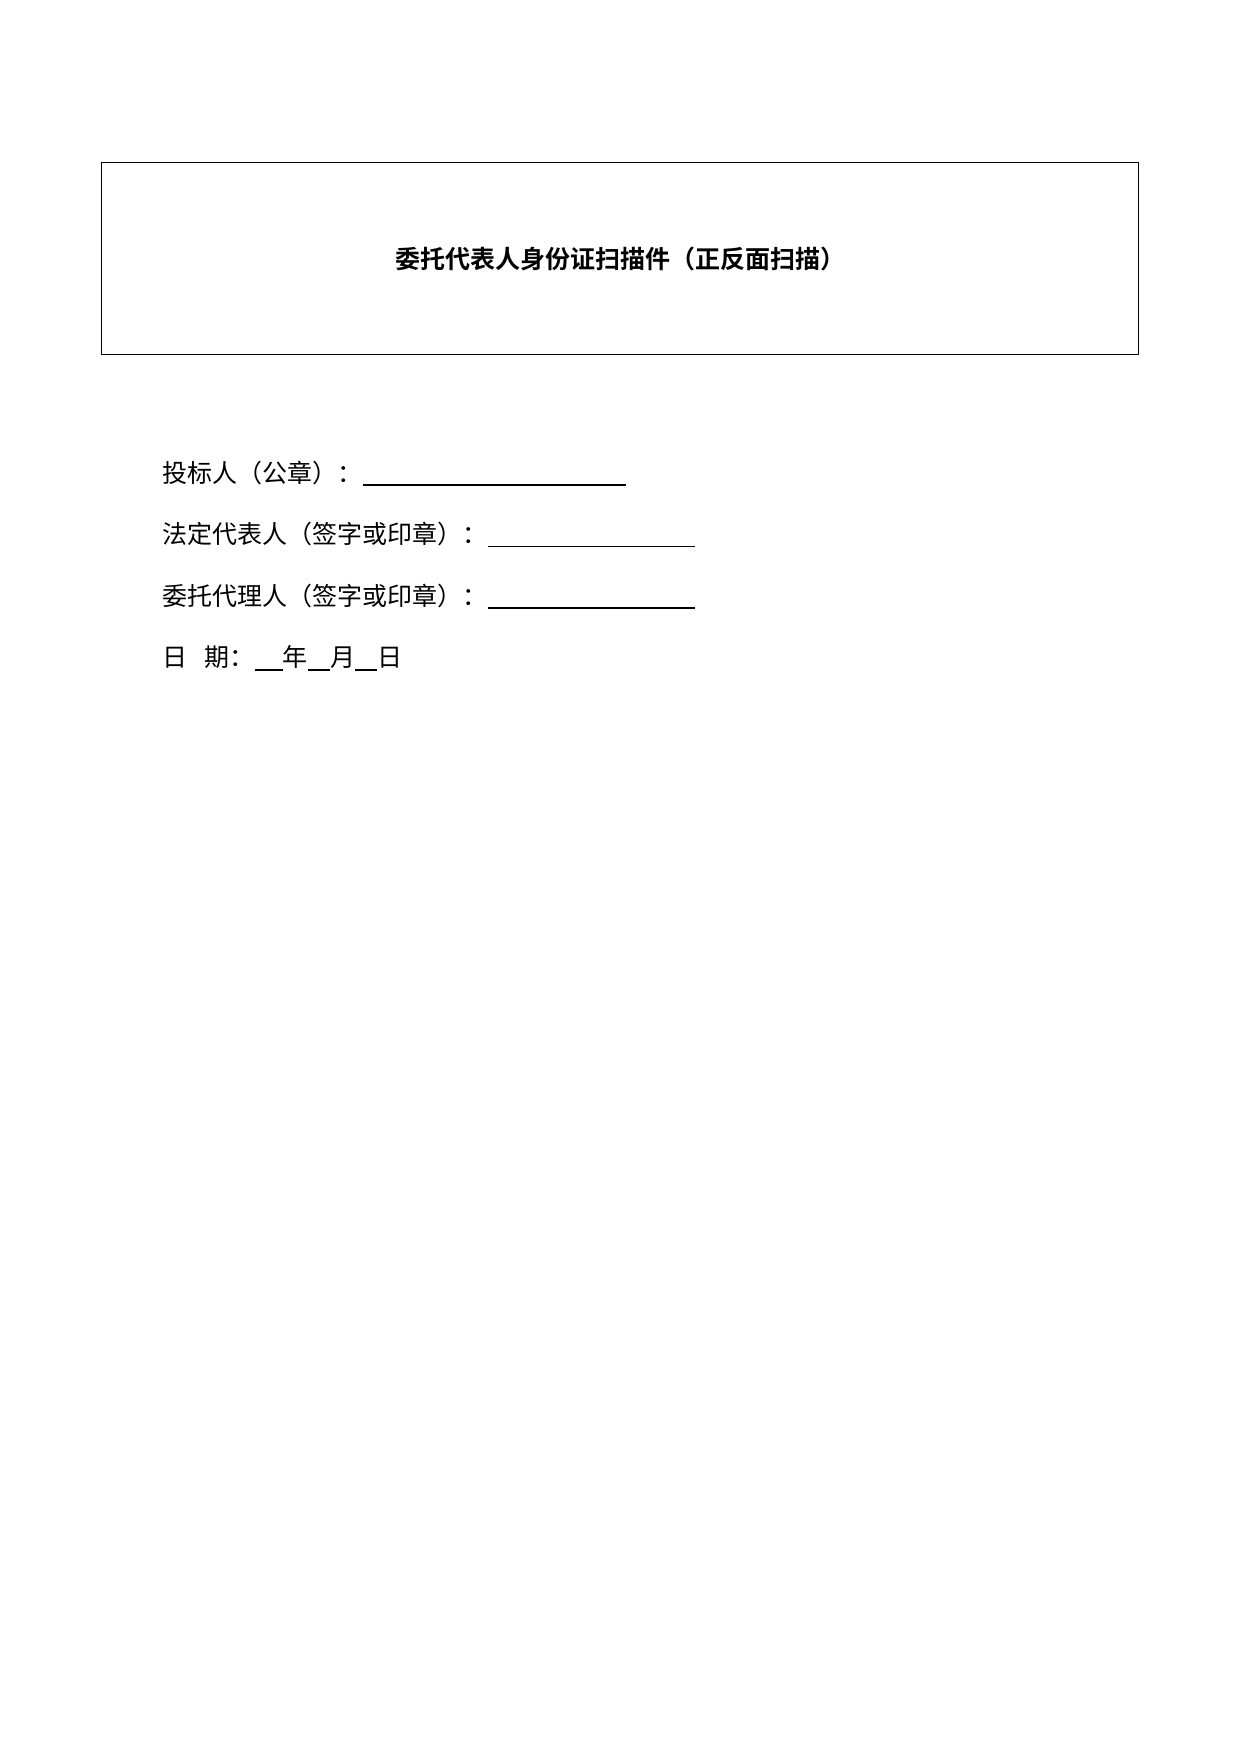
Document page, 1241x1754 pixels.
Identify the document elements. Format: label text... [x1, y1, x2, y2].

text 日 期： 年 月 日 [112, 638, 1128, 674]
text 法定代表人（签字或印章）： [112, 514, 1128, 551]
text 委托代理人（签字或印章）： [112, 576, 1128, 612]
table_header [102, 163, 1138, 354]
text 投标人（公章）： [112, 453, 1128, 489]
